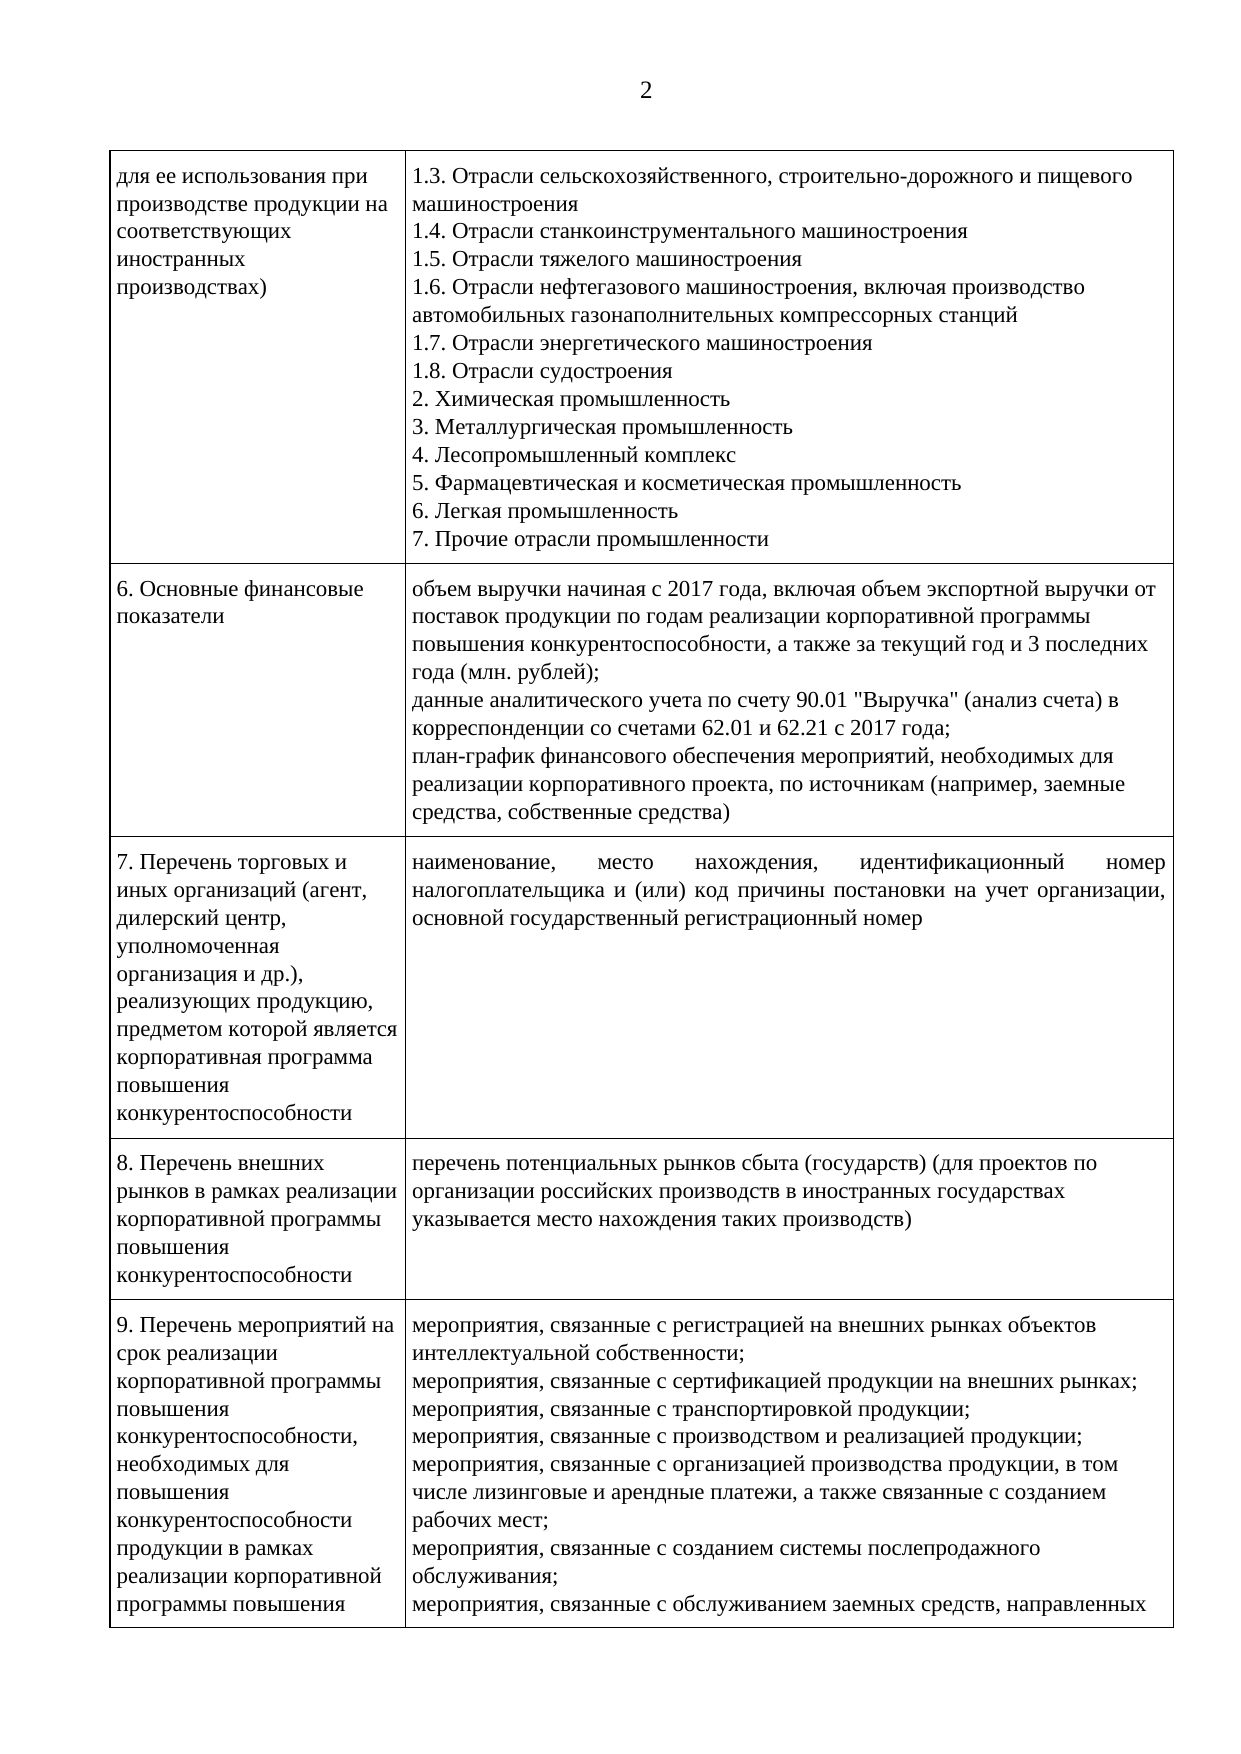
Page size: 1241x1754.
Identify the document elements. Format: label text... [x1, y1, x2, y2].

table_cell перечень потенциальных рынков сбыта (государств) (для проектов по организации российских производств в иностранных государствах указывается место нахождения таких производств) [406, 1139, 1173, 1299]
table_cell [406, 151, 1173, 563]
table_cell объем выручки начиная с 2017 года, включая объем экспортной выручки от поставок продукции по годам реализации корпоративной программы повышения конкурентоспособности, а также за текущий год и 3 последних года (млн. рублей); данные аналитического учета по счету 90.01 "Выручка" (анализ счета) в корреспонденции со счетами 62.01 и 62.21 с 2017 года; план-график финансового обеспечения мероприятий, необходимых для реализации корпоративного проекта, по источникам (например, заемные средства, собственные средства) [406, 564, 1173, 836]
table_cell наименование, место нахождения, идентификационный номер налогоплательщика и (или) код причины постановки на учет организации, основной государственный регистрационный номер [406, 837, 1173, 1137]
table_cell 8. Перечень внешних рынков в рамках реализации корпоративной программы повышения конкурентоспособности [111, 1139, 405, 1299]
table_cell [111, 1300, 405, 1627]
table_cell 7. Перечень торговых и иных организаций (агент, дилерский центр, уполномоченная организация и др.), реализующих продукцию, предметом которой является корпоративная программа повышения конкурентоспособности [111, 837, 405, 1137]
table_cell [406, 1300, 1173, 1627]
table_cell 6. Основные финансовые показатели [111, 564, 405, 836]
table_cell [111, 151, 405, 563]
